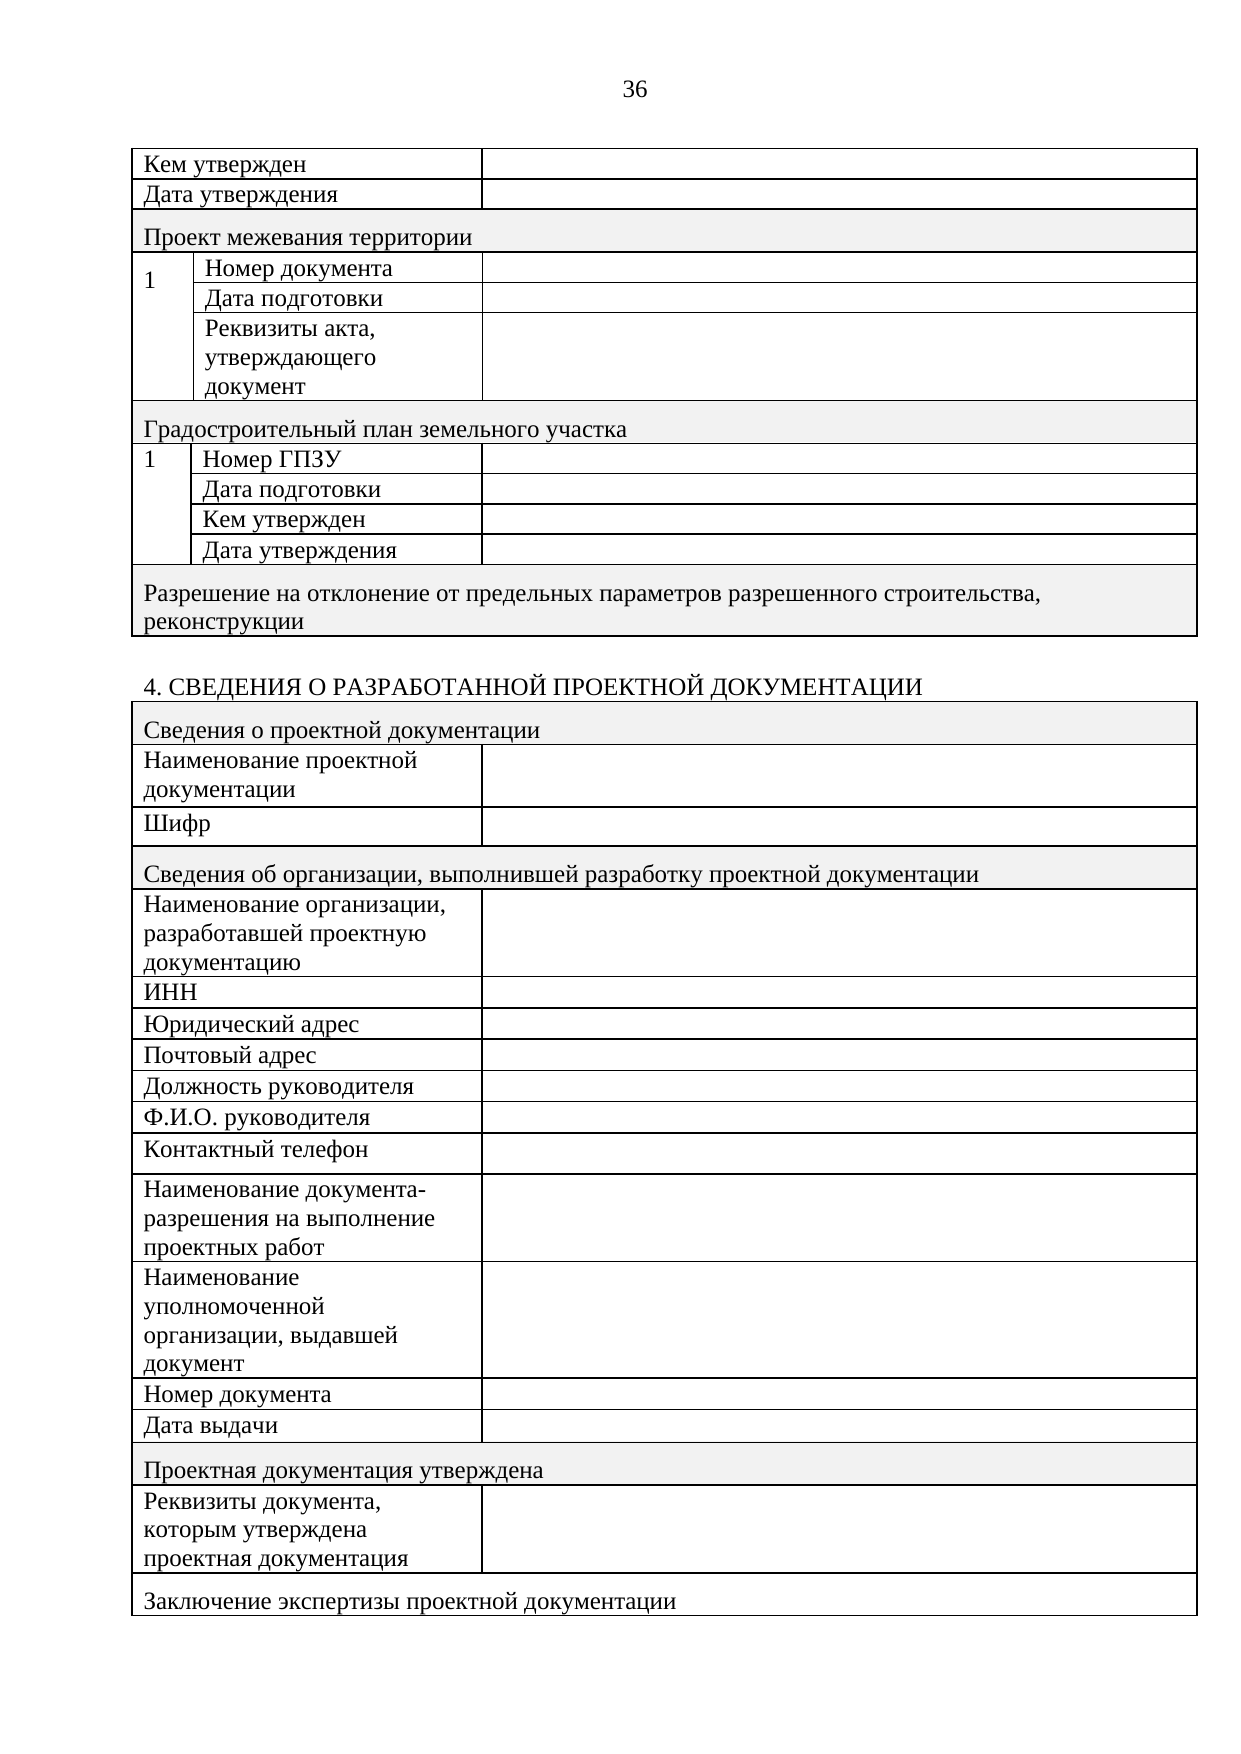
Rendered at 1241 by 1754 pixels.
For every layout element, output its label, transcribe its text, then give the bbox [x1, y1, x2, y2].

table_cell Наименование проектной документации [133, 745, 481, 806]
table_cell [483, 180, 1196, 208]
table_cell Реквизиты акта, утверждающего документ [194, 313, 482, 399]
table_cell Наименование документа-разрешения на выполнение проектных работ [133, 1175, 481, 1261]
table_cell Дата подготовки [192, 474, 481, 503]
table_cell Номер документа [194, 253, 482, 281]
table_cell [483, 808, 1196, 845]
table_cell Дата утверждения [133, 180, 481, 208]
table_cell [483, 444, 1196, 473]
table_cell [483, 1379, 1196, 1408]
table_cell [483, 890, 1196, 976]
table_cell [483, 474, 1196, 503]
table_cell Шифр [133, 808, 481, 845]
table_cell Контактный телефон [133, 1134, 481, 1173]
table_cell Градостроительный план земельного участка [133, 401, 1196, 442]
table_cell Сведения о проектной документации [133, 702, 1196, 744]
table_cell [483, 1262, 1196, 1377]
table_cell 1 [133, 253, 193, 399]
table_cell [483, 977, 1196, 1007]
table_cell ИНН [133, 977, 481, 1007]
table_cell Ф.И.О. руководителя [133, 1102, 481, 1132]
table_cell Реквизиты документа, которым утверждена проектная документация [133, 1486, 481, 1572]
table_cell Сведения об организации, выполнившей разработку проектной документации [133, 847, 1196, 888]
table_cell Заключение экспертизы проектной документации [133, 1574, 1196, 1615]
table_cell [483, 149, 1196, 178]
table_cell [483, 1009, 1196, 1038]
table_cell Номер документа [133, 1379, 481, 1408]
table_cell Кем утвержден [192, 505, 481, 533]
table_cell Юридический адрес [133, 1009, 481, 1038]
table_cell [483, 505, 1196, 533]
table_cell [483, 1410, 1196, 1441]
table_cell [483, 1134, 1196, 1173]
table_cell [483, 313, 1196, 399]
table_cell Должность руководителя [133, 1071, 481, 1101]
table_cell Проектная документация утверждена [133, 1443, 1196, 1484]
table_cell Кем утвержден [133, 149, 481, 178]
table_cell Дата подготовки [194, 283, 482, 312]
table_cell Почтовый адрес [133, 1040, 481, 1069]
table_cell [483, 1486, 1196, 1572]
table_cell Дата утверждения [192, 535, 481, 564]
table_cell Наименование уполномоченной организации, выдавшей документ [133, 1262, 481, 1377]
table_cell 4. СВЕДЕНИЯ О РАЗРАБОТАННОЙ ПРОЕКТНОЙ ДОКУМЕНТАЦИИ [132, 637, 1195, 701]
table_cell [483, 283, 1196, 312]
table_cell 1 [133, 444, 190, 564]
table_cell Наименование организации, разработавшей проектную документацию [133, 890, 481, 976]
table_cell [483, 1102, 1196, 1132]
table_cell Номер ГПЗУ [192, 444, 481, 473]
table_cell [483, 535, 1196, 564]
table_cell [483, 745, 1196, 806]
table_cell Разрешение на отклонение от предельных параметров разрешенного строительства, реконструкции [133, 565, 1196, 635]
table_cell [483, 253, 1196, 281]
table_cell [483, 1175, 1196, 1261]
table_cell Дата выдачи [133, 1410, 481, 1441]
table_cell [483, 1040, 1196, 1069]
table_cell Проект межевания территории [133, 210, 1196, 251]
table_cell [483, 1071, 1196, 1101]
